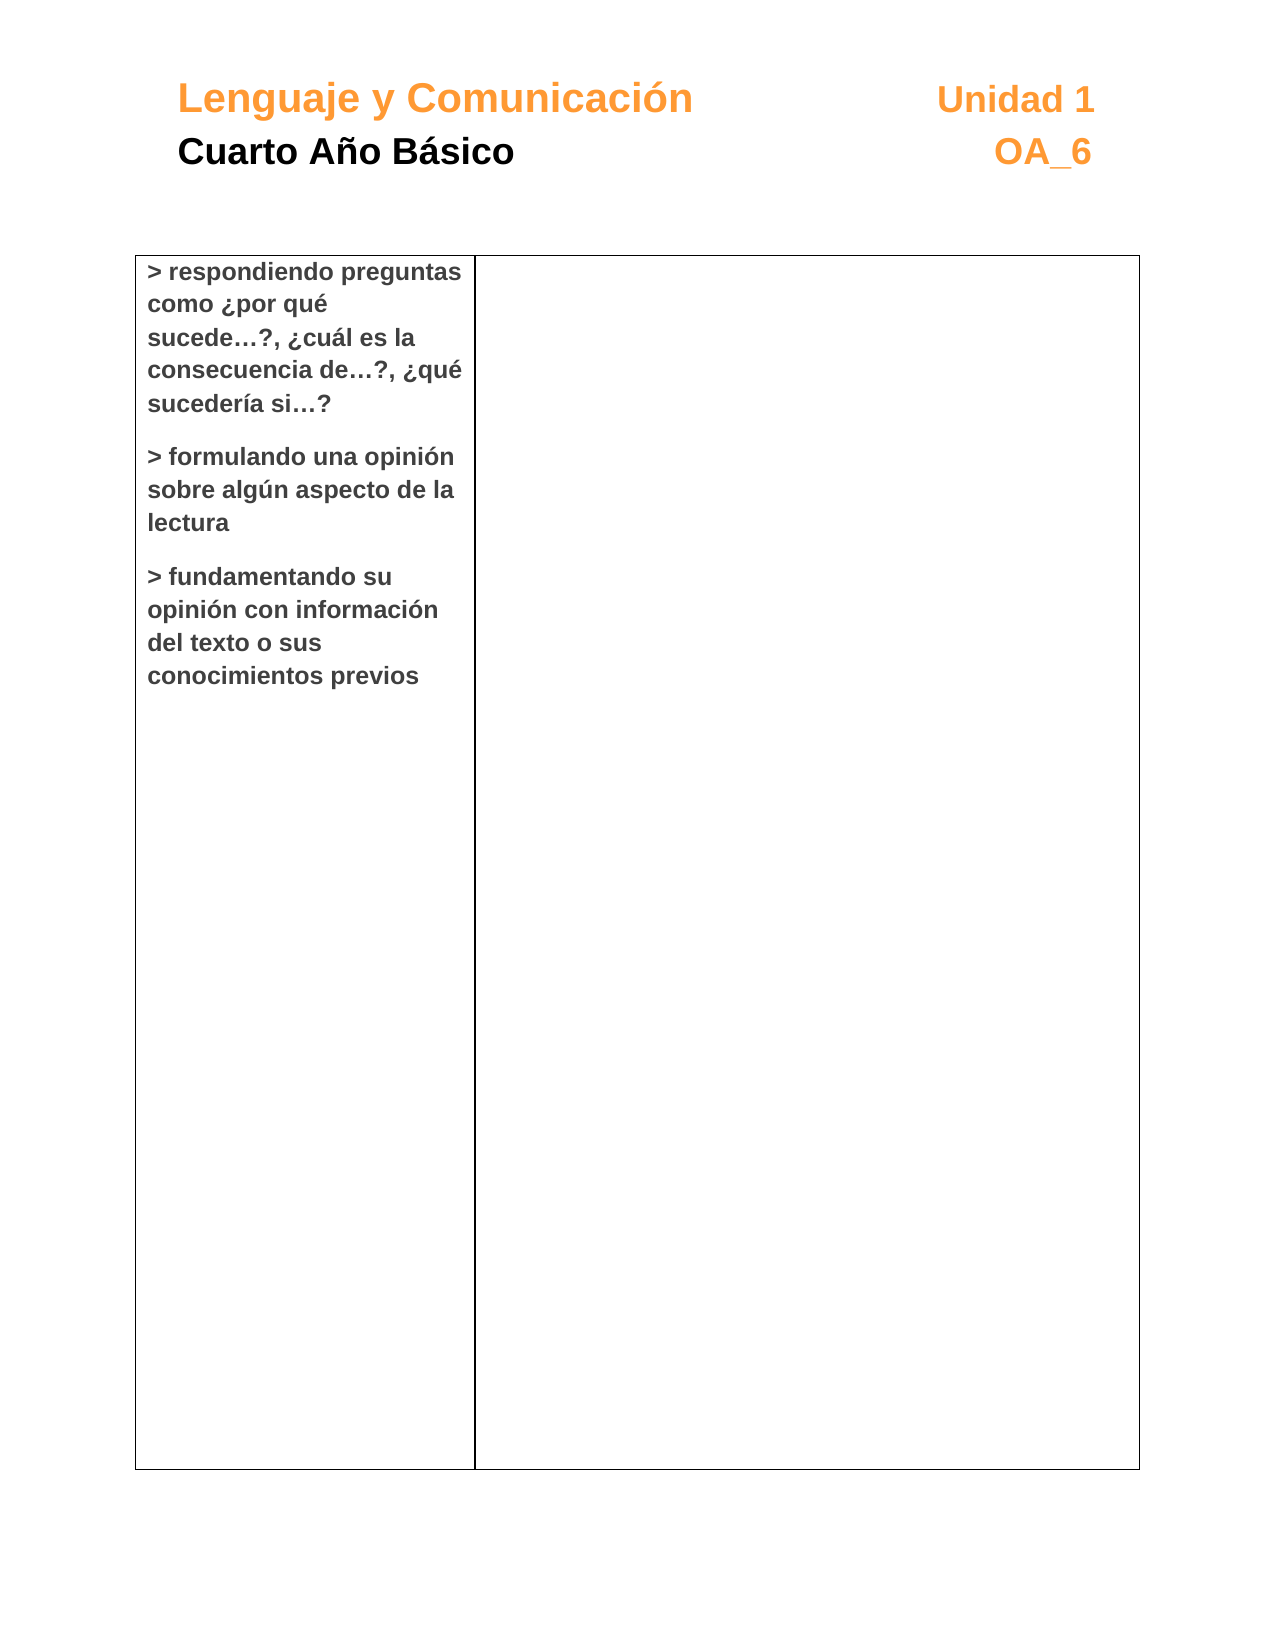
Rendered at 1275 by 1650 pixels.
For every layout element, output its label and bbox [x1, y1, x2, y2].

table_cell [476, 256, 1139, 1469]
table_cell [136, 256, 474, 1469]
